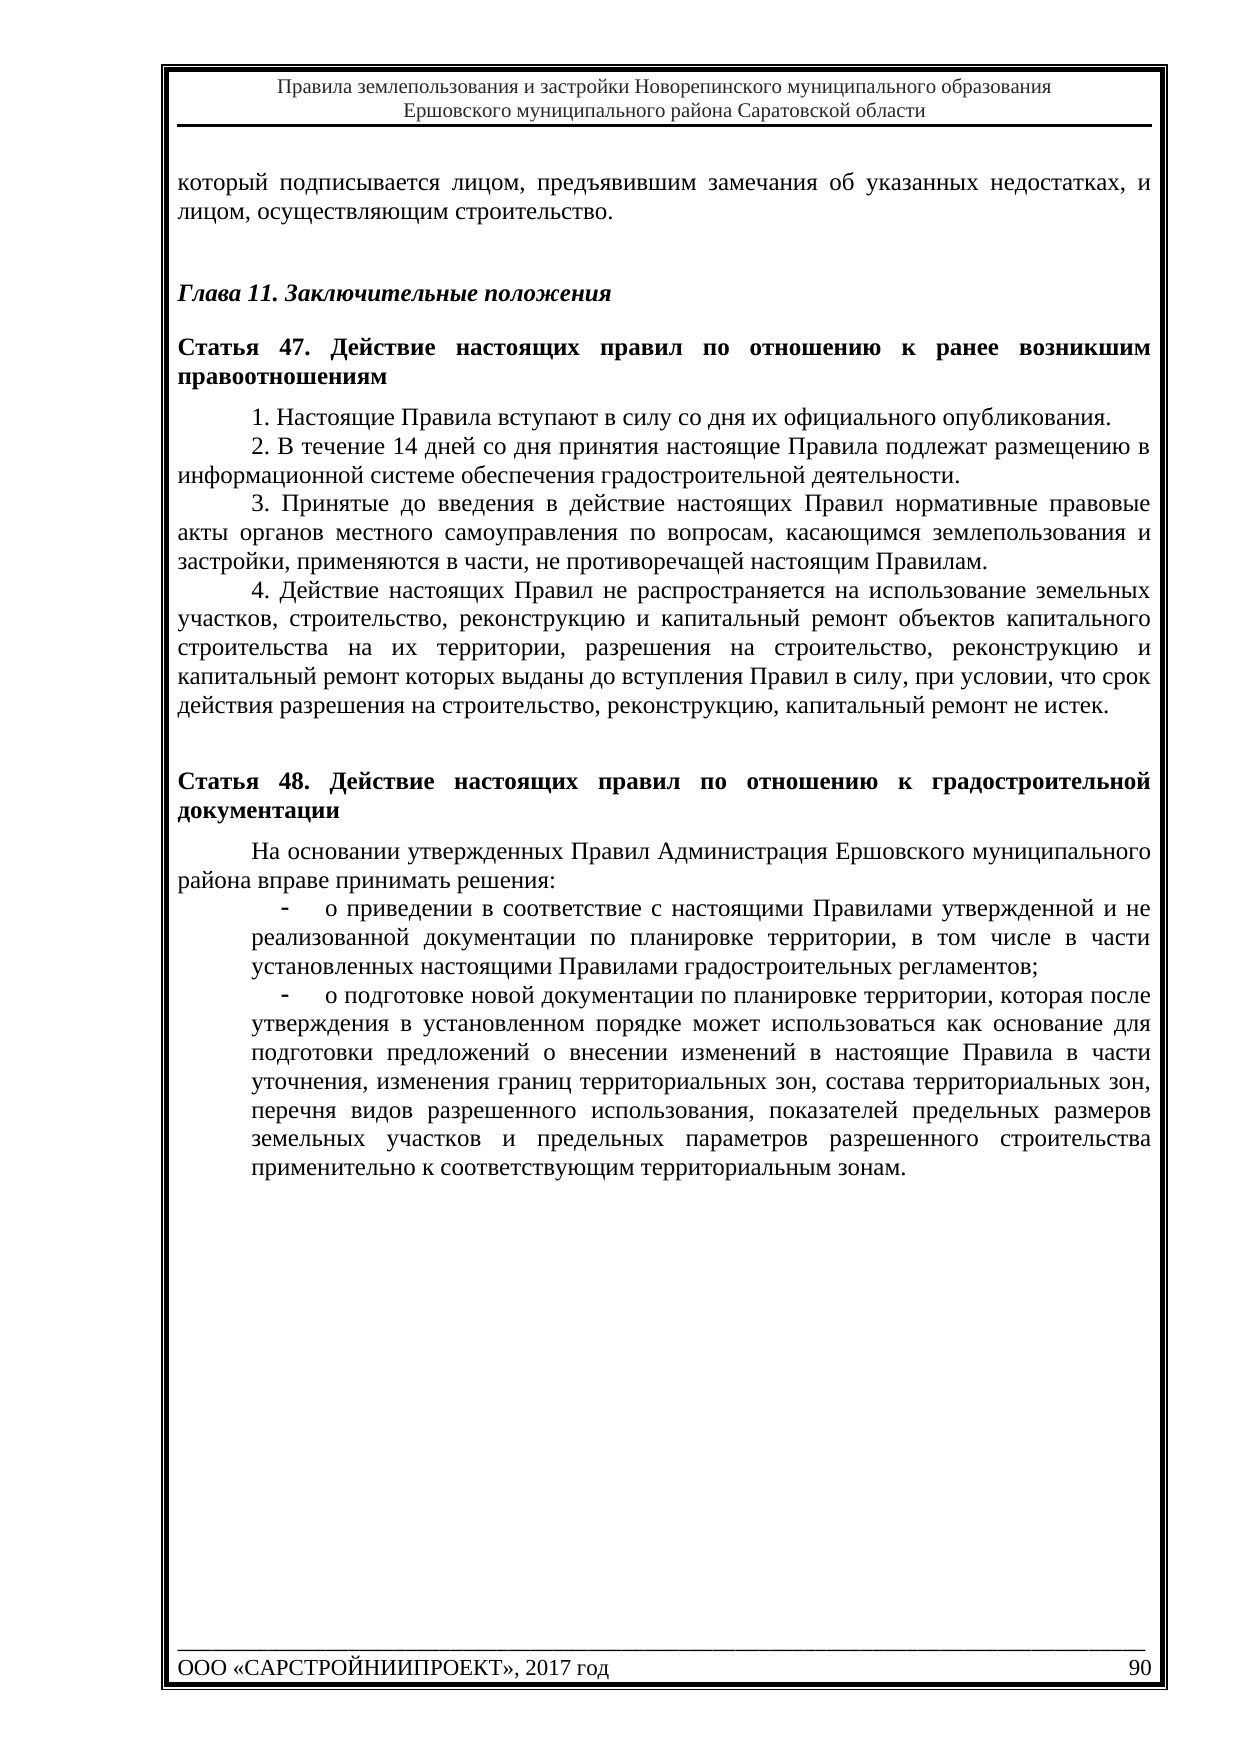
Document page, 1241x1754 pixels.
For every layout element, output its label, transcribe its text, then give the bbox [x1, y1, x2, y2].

text На основании утвержденных Правил Администрация Ершовского муниципального района вправе принимать решения: [177, 836, 1152, 893]
subtitle Статья 48. Действие настоящих правил по отношению к градостроительной документации [177, 766, 1152, 823]
text 1. Настоящие Правила вступают в силу со дня их официального опубликования. [177, 402, 1152, 431]
subtitle Глава 11. Заключительные положения [177, 278, 1152, 307]
text 3. Принятые до введения в действие настоящих Правил нормативные правовые акты органов местного самоуправления по вопросам, касающимся землепользования и застройки, применяются в части, не противоречащей настоящим Правилам. [177, 488, 1152, 575]
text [177, 167, 1152, 225]
text 2. В течение 14 дней со дня принятия настоящие Правила подлежат размещению в информационной системе обеспечения градостроительной деятельности. [177, 431, 1152, 488]
list о приведении в соответствие с настоящими Правилами утвержденной и не реализованной документации по планировке территории, в том числе в части установленных настоящими Правилами градостроительных регламентов; [251, 893, 1152, 980]
subtitle Статья 47. Действие настоящих правил по отношению к ранее возникшим правоотношениям [177, 332, 1152, 390]
list о подготовке новой документации по планировке территории, которая после утверждения в установленном порядке может использоваться как основание для подготовки предложений о внесении изменений в настоящие Правила в части уточнения, изменения границ территориальных зон, состава территориальных зон, перечня видов разрешенного использования, показателей предельных размеров земельных участков и предельных параметров разрешенного строительства применительно к соответствующим территориальным зонам. [251, 980, 1152, 1181]
text 4. Действие настоящих Правил не распространяется на использование земельных участков, строительство, реконструкцию и капитальный ремонт объектов капитального строительства на их территории, разрешения на строительство, реконструкцию и капитальный ремонт которых выданы до вступления Правил в силу, при условии, что срок действия разрешения на строительство, реконструкцию, капитальный ремонт не истек. [177, 575, 1152, 718]
